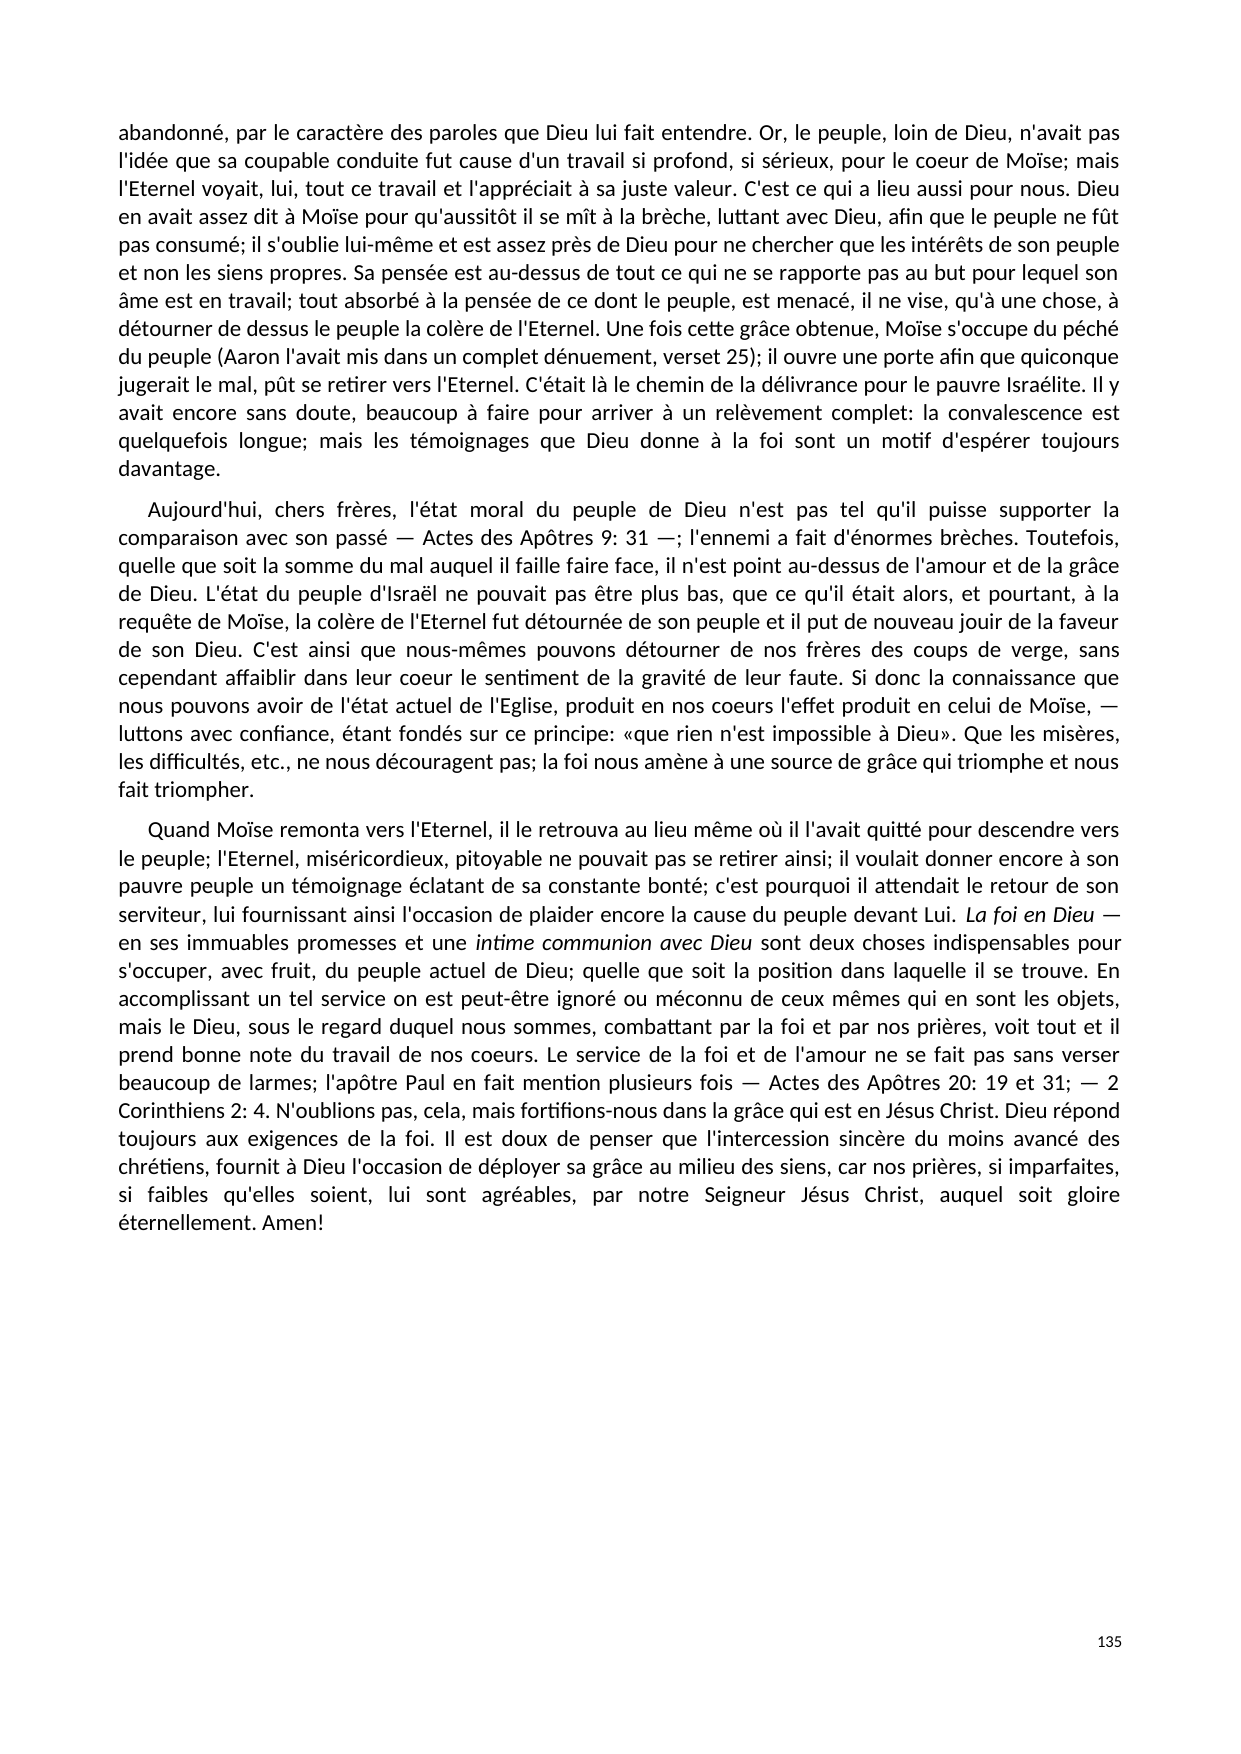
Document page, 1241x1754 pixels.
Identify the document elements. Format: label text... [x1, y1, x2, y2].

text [118, 118, 1122, 482]
text Aujourd'hui, chers frères, l'état moral du peuple de Dieu n'est pas tel qu'il puisse supporter la comparaison avec son passé — Actes des Apôtres 9: 31 —; l'ennemi a fait d'énormes brèches. Toutefois, quelle que soit la somme du mal auquel il faille faire face, il n'est point au-dessus de l'amour et de la grâce de Dieu. L'état du peuple d'Israël ne pouvait pas être plus bas, que ce qu'il était alors, et pourtant, à la requête de Moïse, la colère de l'Eternel fut détournée de son peuple et il put de nouveau jouir de la faveur de son Dieu. C'est ainsi que nous-mêmes pouvons détourner de nos frères des coups de verge, sans cependant affaiblir dans leur coeur le sentiment de la gravité de leur faute. Si donc la connaissance que nous pouvons avoir de l'état actuel de l'Eglise, produit en nos coeurs l'effet produit en celui de Moïse, — luttons avec confiance, étant fondés sur ce principe: «que rien n'est impossible à Dieu». Que les misères, les difficultés, etc., ne nous découragent pas; la foi nous amène à une source de grâce qui triomphe et nous fait triompher. [118, 495, 1122, 803]
text Quand Moïse remonta vers l'Eternel, il le retrouva au lieu même où il l'avait quitté pour descendre vers le peuple; l'Eternel, miséricordieux, pitoyable ne pouvait pas se retirer ainsi; il voulait donner encore à son pauvre peuple un témoignage éclatant de sa constante bonté; c'est pourquoi il attendait le retour de son serviteur, lui fournissant ainsi l'occasion de plaider encore la cause du peuple devant Lui. La foi en Dieu — en ses immuables promesses et une intime communion avec Dieu sont deux choses indispensables pour s'occuper, avec fruit, du peuple actuel de Dieu; quelle que soit la position dans laquelle il se trouve. En accomplissant un tel service on est peut-être ignoré ou méconnu de ceux mêmes qui en sont les objets, mais le Dieu, sous le regard duquel nous sommes, combattant par la foi et par nos prières, voit tout et il prend bonne note du travail de nos coeurs. Le service de la foi et de l'amour ne se fait pas sans verser beaucoup de larmes; l'apôtre Paul en fait mention plusieurs fois — Actes des Apôtres 20: 19 et 31; — 2 Corinthiens 2: 4. N'oublions pas, cela, mais fortifions-nous dans la grâce qui est en Jésus Christ. Dieu répond toujours aux exigences de la foi. Il est doux de penser que l'intercession sincère du moins avancé des chrétiens, fournit à Dieu l'occasion de déployer sa grâce au milieu des siens, car nos prières, si imparfaites, si faibles qu'elles soient, lui sont agréables, par notre Seigneur Jésus Christ, auquel soit gloire éternellement. Amen! [118, 816, 1122, 1236]
